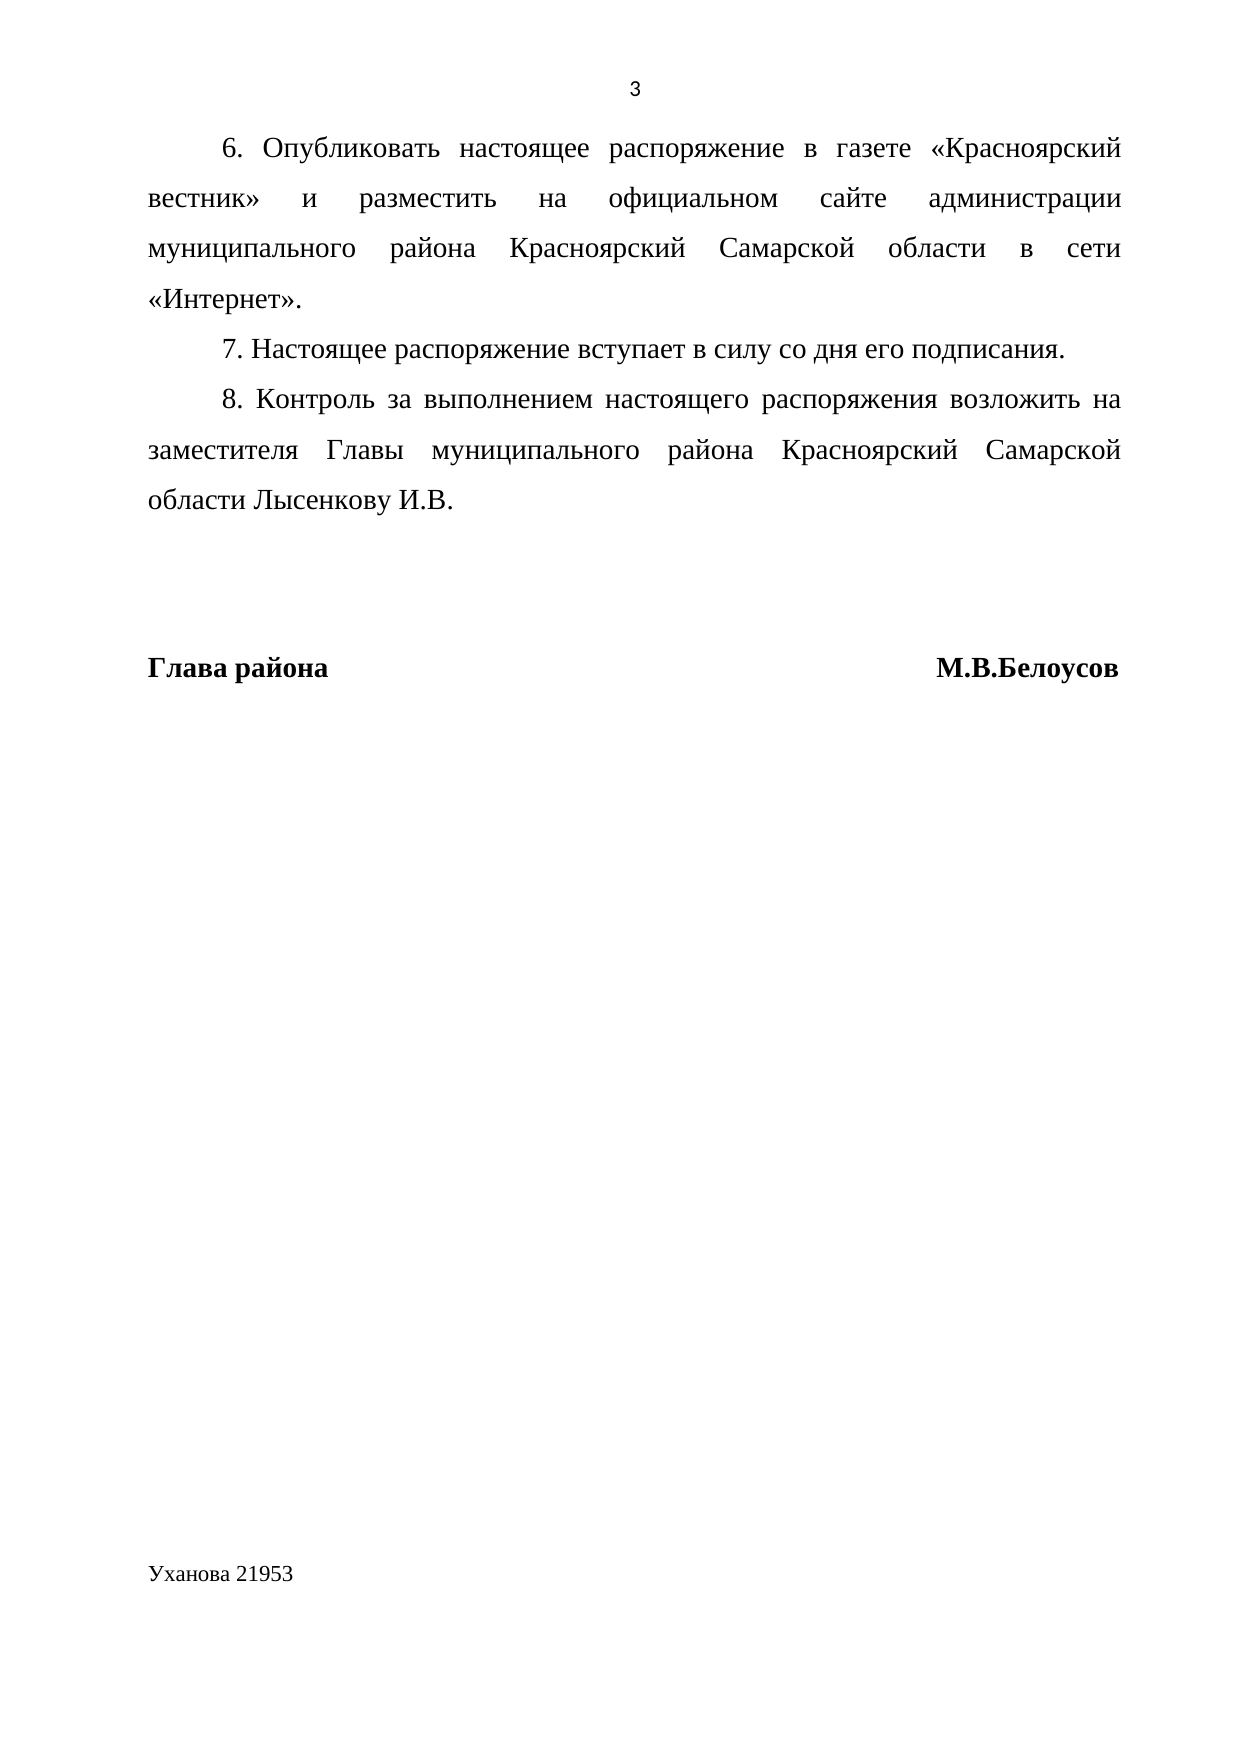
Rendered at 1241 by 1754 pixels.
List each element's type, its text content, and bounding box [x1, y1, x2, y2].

text Глава района М.В.Белоусов [148, 650, 1122, 683]
text 8. Контроль за выполнением настоящего распоряжения возложить на заместителя Главы муниципального района Красноярский Самарской области Лысенкову И.В. [148, 381, 1122, 516]
list Уханова 21953 [148, 1560, 1122, 1587]
text 7. Настоящее распоряжение вступает в силу со дня его подписания. [148, 331, 1122, 365]
text 6. Опубликовать настоящее распоряжение в газете «Красноярский вестник» и разместить на официальном сайте администрации муниципального района Красноярский Самарской области в сети «Интернет». [148, 130, 1122, 314]
